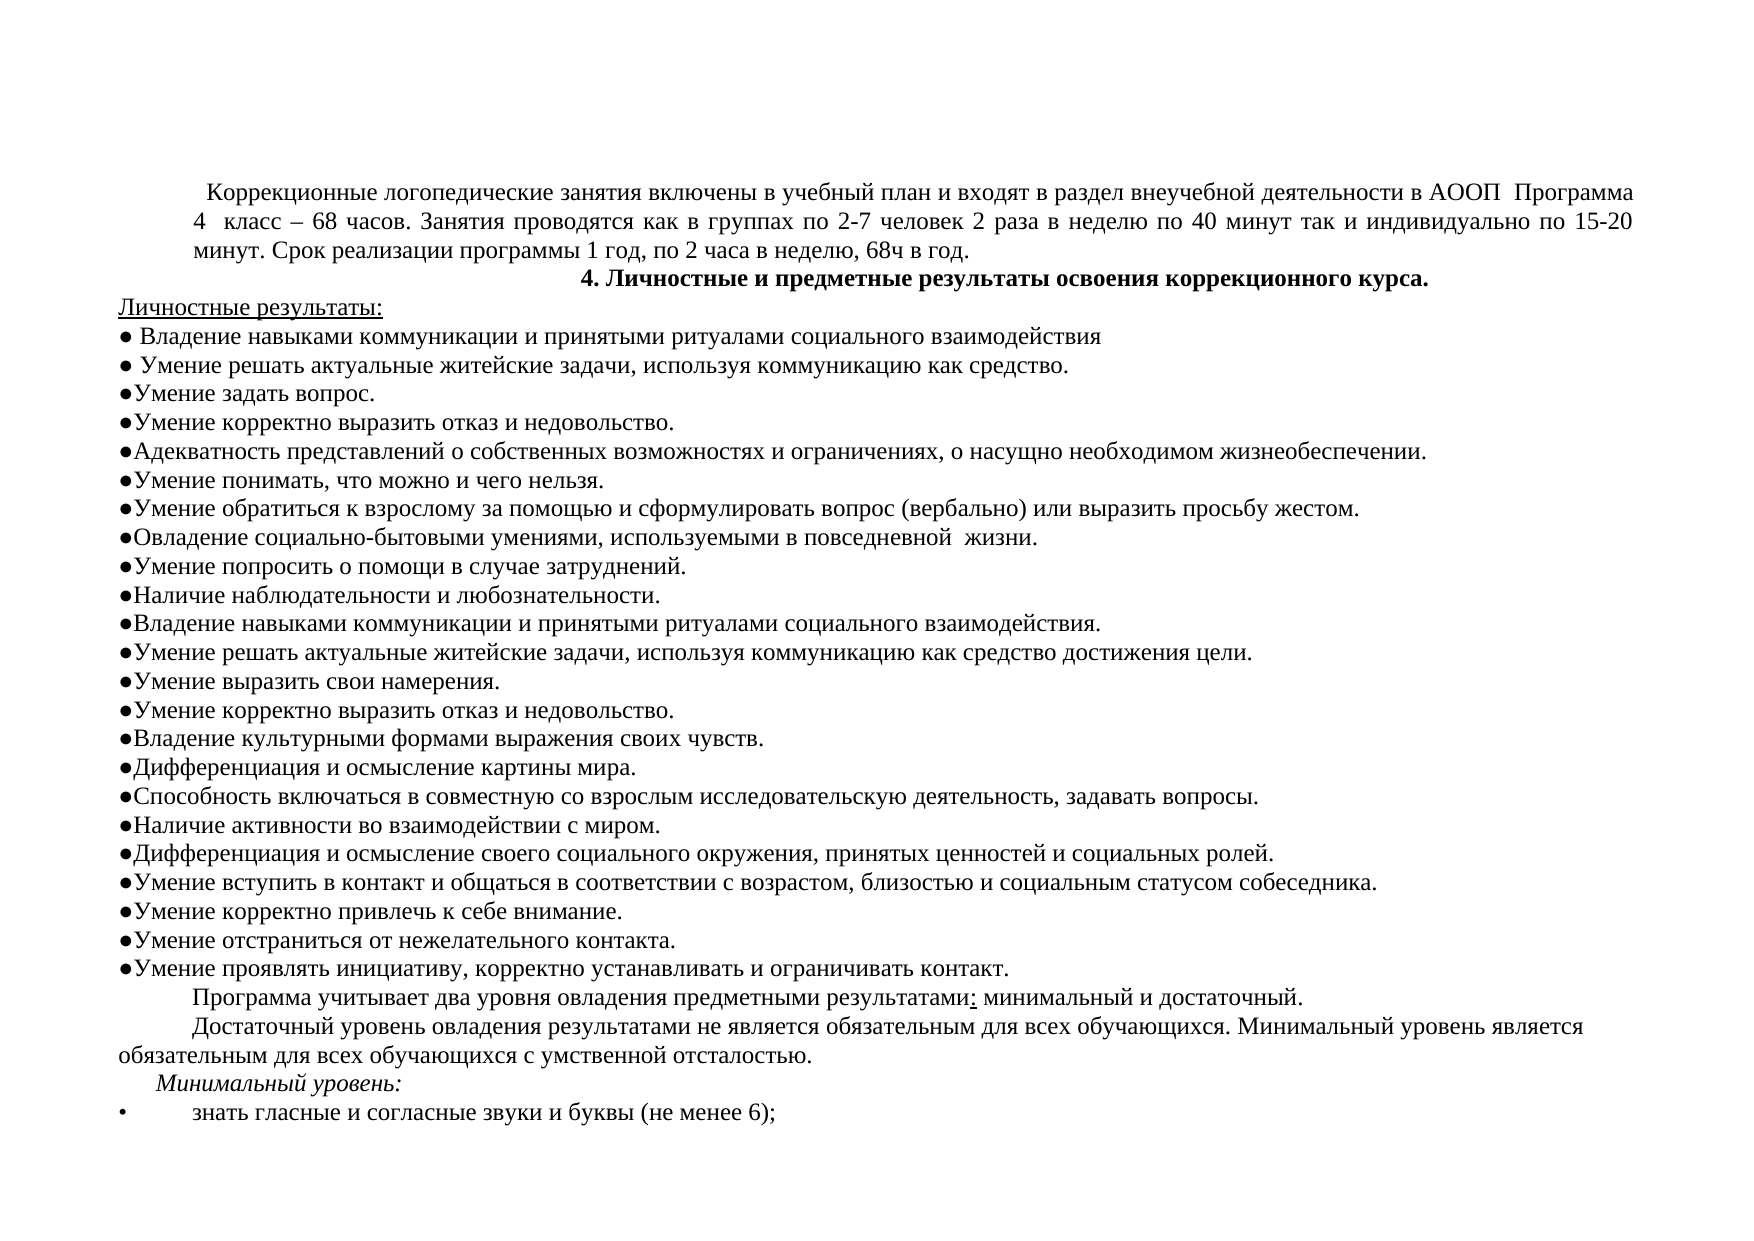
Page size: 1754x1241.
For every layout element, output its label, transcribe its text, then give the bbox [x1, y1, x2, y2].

text Минимальный уровень: [118, 1068, 1636, 1097]
text ●Умение выразить свои намерения. [118, 666, 1636, 695]
text ●Наличие активности во взаимодействии с миром. [118, 810, 1636, 838]
text • знать гласные и согласные звуки и буквы (не менее 6); [118, 1097, 1636, 1126]
text ●Дифференциация и осмысление своего социального окружения, принятых ценностей и социальных ролей. [118, 838, 1636, 867]
text ●Наличие наблюдательности и любознательности. [118, 580, 1636, 608]
text ● Умение решать актуальные житейские задачи, используя коммуникацию как средство. [118, 350, 1636, 378]
text ●Умение понимать, что можно и чего нельзя. [118, 465, 1636, 493]
text ●Умение отстраниться от нежелательного контакта. [118, 925, 1636, 953]
text ●Умение вступить в контакт и общаться в соответствии с возрастом, близостью и социальным статусом собеседника. [118, 867, 1636, 896]
text ●Умение попросить о помощи в случае затруднений. [118, 551, 1636, 580]
text ●Умение проявлять инициативу, корректно устанавливать и ограничивать контакт. [118, 953, 1636, 982]
list Коррекционные логопедические занятия включены в учебный план и входят в раздел внеучебной деятельности в АООП Программа 4 класс – 68 часов. Занятия проводятся как в группах по 2-7 человек 2 раза в неделю по 40 минут так и индивидуально по 15-20 минут. Срок реализации программы 1 год, по 2 часа в неделю, 68ч в год. [193, 177, 1636, 263]
text ●Умение корректно выразить отказ и недовольство. [118, 695, 1636, 723]
text ●Умение задать вопрос. [118, 378, 1636, 407]
text ●Владение культурными формами выражения своих чувств. [118, 723, 1636, 752]
text ●Владение навыками коммуникации и принятыми ритуалами социального взаимодействия. [118, 608, 1636, 637]
text ●Способность включаться в совместную со взрослым исследовательскую деятельность, задавать вопросы. [118, 781, 1636, 810]
text ●Умение решать актуальные житейские задачи, используя коммуникацию как средство достижения цели. [118, 637, 1636, 666]
text Личностные результаты: [118, 292, 1636, 321]
text ● Владение навыками коммуникации и принятыми ритуалами социального взаимодействия [118, 321, 1636, 350]
text Достаточный уровень овладения результатами не является обязательным для всех обучающихся. Минимальный уровень является обязательным для всех обучающихся с умственной отсталостью. [118, 1011, 1636, 1068]
text ●Умение обратиться к взрослому за помощью и сформулировать вопрос (вербально) или выразить просьбу жестом. [118, 493, 1636, 522]
text ●Умение корректно выразить отказ и недовольство. [118, 407, 1636, 436]
text ●Умение корректно привлечь к себе внимание. [118, 896, 1636, 925]
text ●Адекватность представлений о собственных возможностях и ограничениях, о насущно необходимом жизнеобеспечении. [118, 436, 1636, 465]
list 4. Личностные и предметные результаты освоения коррекционного курса. [193, 263, 1636, 292]
text ●Овладение социально-бытовыми умениями, используемыми в повседневной жизни. [118, 522, 1636, 551]
text ●Дифференциация и осмысление картины мира. [118, 752, 1636, 781]
text Программа учитывает два уровня овладения предметными результатами: минимальный и достаточный. [118, 982, 1636, 1011]
